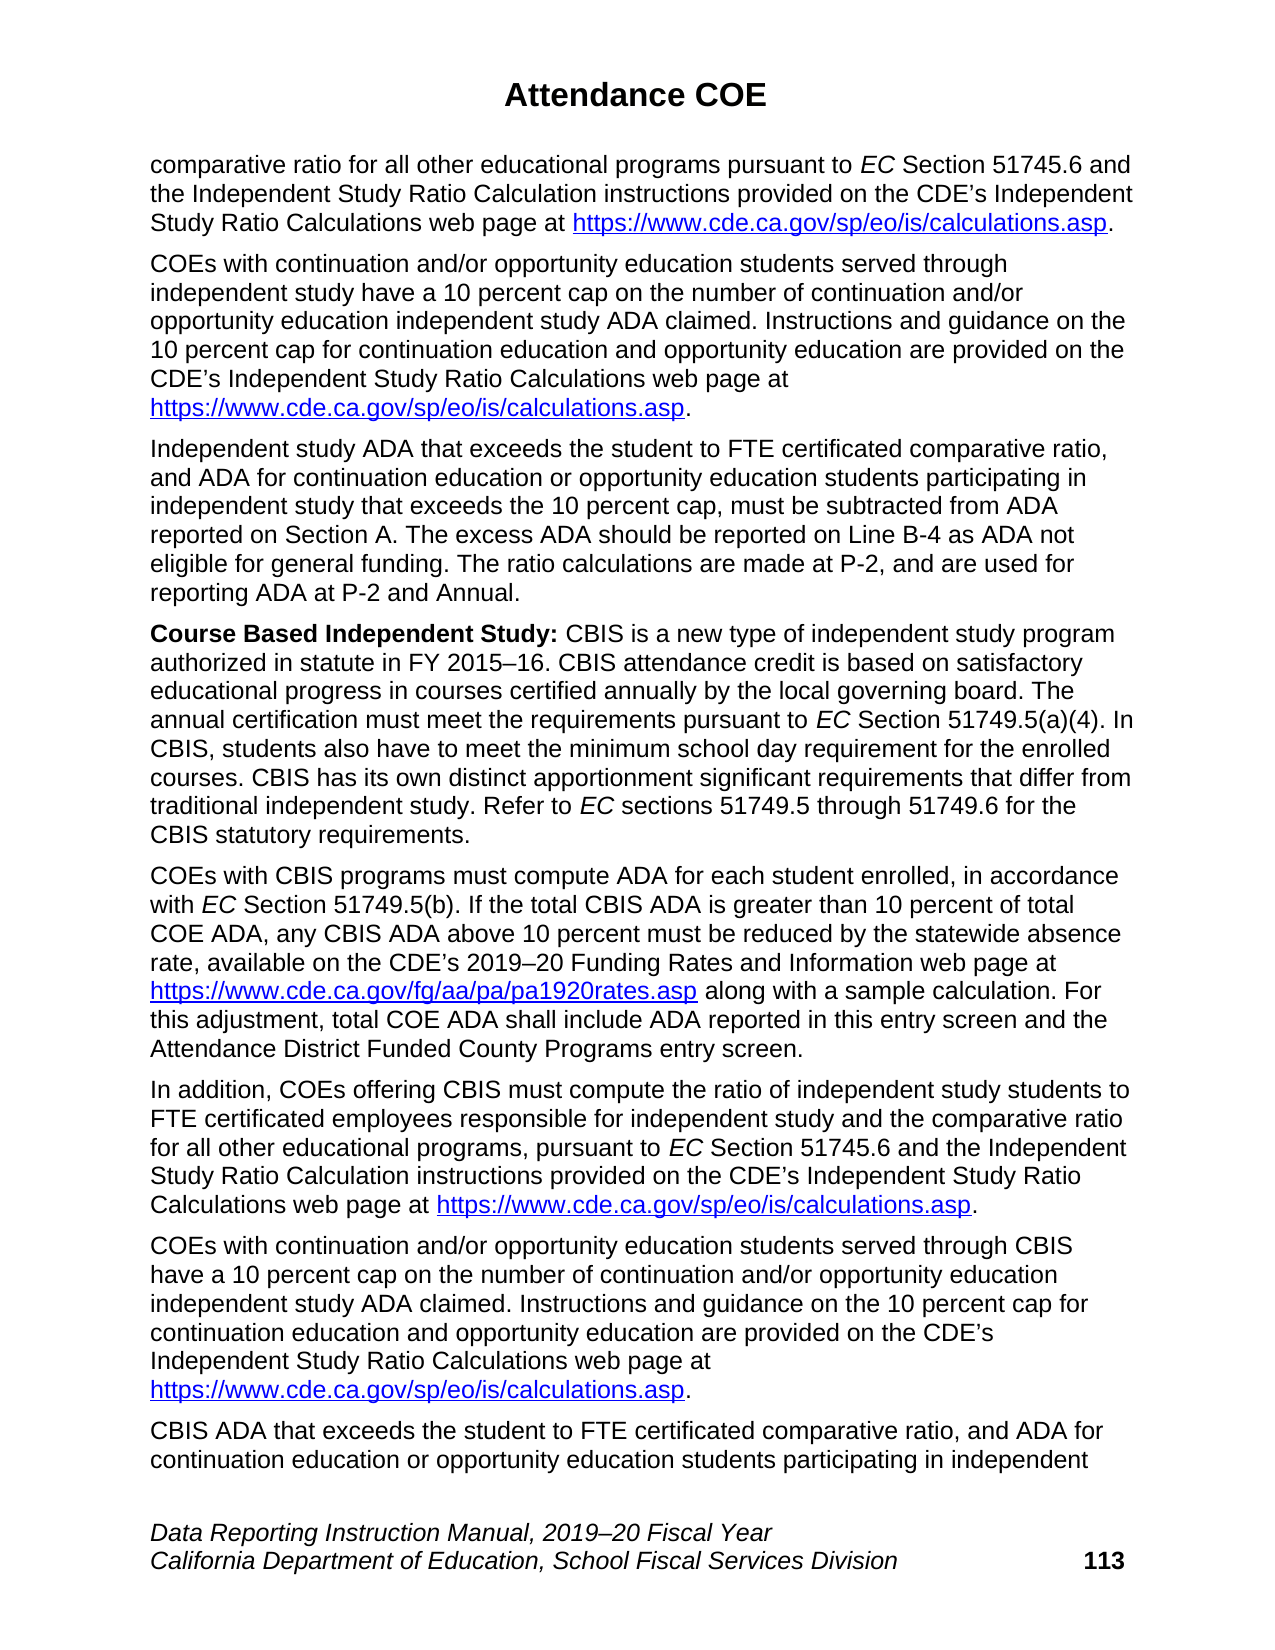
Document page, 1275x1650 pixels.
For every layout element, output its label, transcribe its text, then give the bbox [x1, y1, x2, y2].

text Independent study ADA that exceeds the student to FTE certificated comparative ratio, and ADA for continuation education or opportunity education students participating in independent study that exceeds the 10 percent cap, must be subtracted from ADA reported on Section A. The excess ADA should be reported on Line B-4 as ADA not eligible for general funding. The ratio calculations are made at P-2, and are used for reporting ADA at P-2 and Annual. [150, 434, 1134, 606]
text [150, 150, 1134, 236]
text COEs with continuation and/or opportunity education students served through independent study have a 10 percent cap on the number of continuation and/or opportunity education independent study ADA claimed. Instructions and guidance on the 10 percent cap for continuation education and opportunity education are provided on the CDE’s Independent Study Ratio Calculations web page at https://www.cde.ca.gov/sp/eo/is/calculations.asp. [150, 249, 1134, 421]
text Course Based Independent Study: CBIS is a new type of independent study program authorized in statute in FY 2015–16. CBIS attendance credit is based on satisfactory educational progress in courses certified annually by the local governing board. The annual certification must meet the requirements pursuant to EC Section 51749.5(a)(4). In CBIS, students also have to meet the minimum school day requirement for the enrolled courses. CBIS has its own distinct apportionment significant requirements that differ from traditional independent study. Refer to EC sections 51749.5 through 51749.6 for the CBIS statutory requirements. [150, 619, 1134, 849]
text COEs with continuation and/or opportunity education students served through CBIS have a 10 percent cap on the number of continuation and/or opportunity education independent study ADA claimed. Instructions and guidance on the 10 percent cap for continuation education and opportunity education are provided on the CDE’s Independent Study Ratio Calculations web page at https://www.cde.ca.gov/sp/eo/is/calculations.asp. [150, 1231, 1134, 1404]
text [150, 1416, 1134, 1474]
text COEs with CBIS programs must compute ADA for each student enrolled, in accordance with EC Section 51749.5(b). If the total CBIS ADA is greater than 10 percent of total COE ADA, any CBIS ADA above 10 percent must be reduced by the statewide absence rate, available on the CDE’s 2019–20 Funding Rates and Information web page at https://www.cde.ca.gov/fg/aa/pa/pa1920rates.asp along with a sample calculation. For this adjustment, total COE ADA shall include ADA reported in this entry screen and the Attendance District Funded County Programs entry screen. [150, 861, 1134, 1062]
text In addition, COEs offering CBIS must compute the ratio of independent study students to FTE certificated employees responsible for independent study and the comparative ratio for all other educational programs, pursuant to EC Section 51745.6 and the Independent Study Ratio Calculation instructions provided on the CDE’s Independent Study Ratio Calculations web page at https://www.cde.ca.gov/sp/eo/is/calculations.asp. [150, 1075, 1134, 1219]
